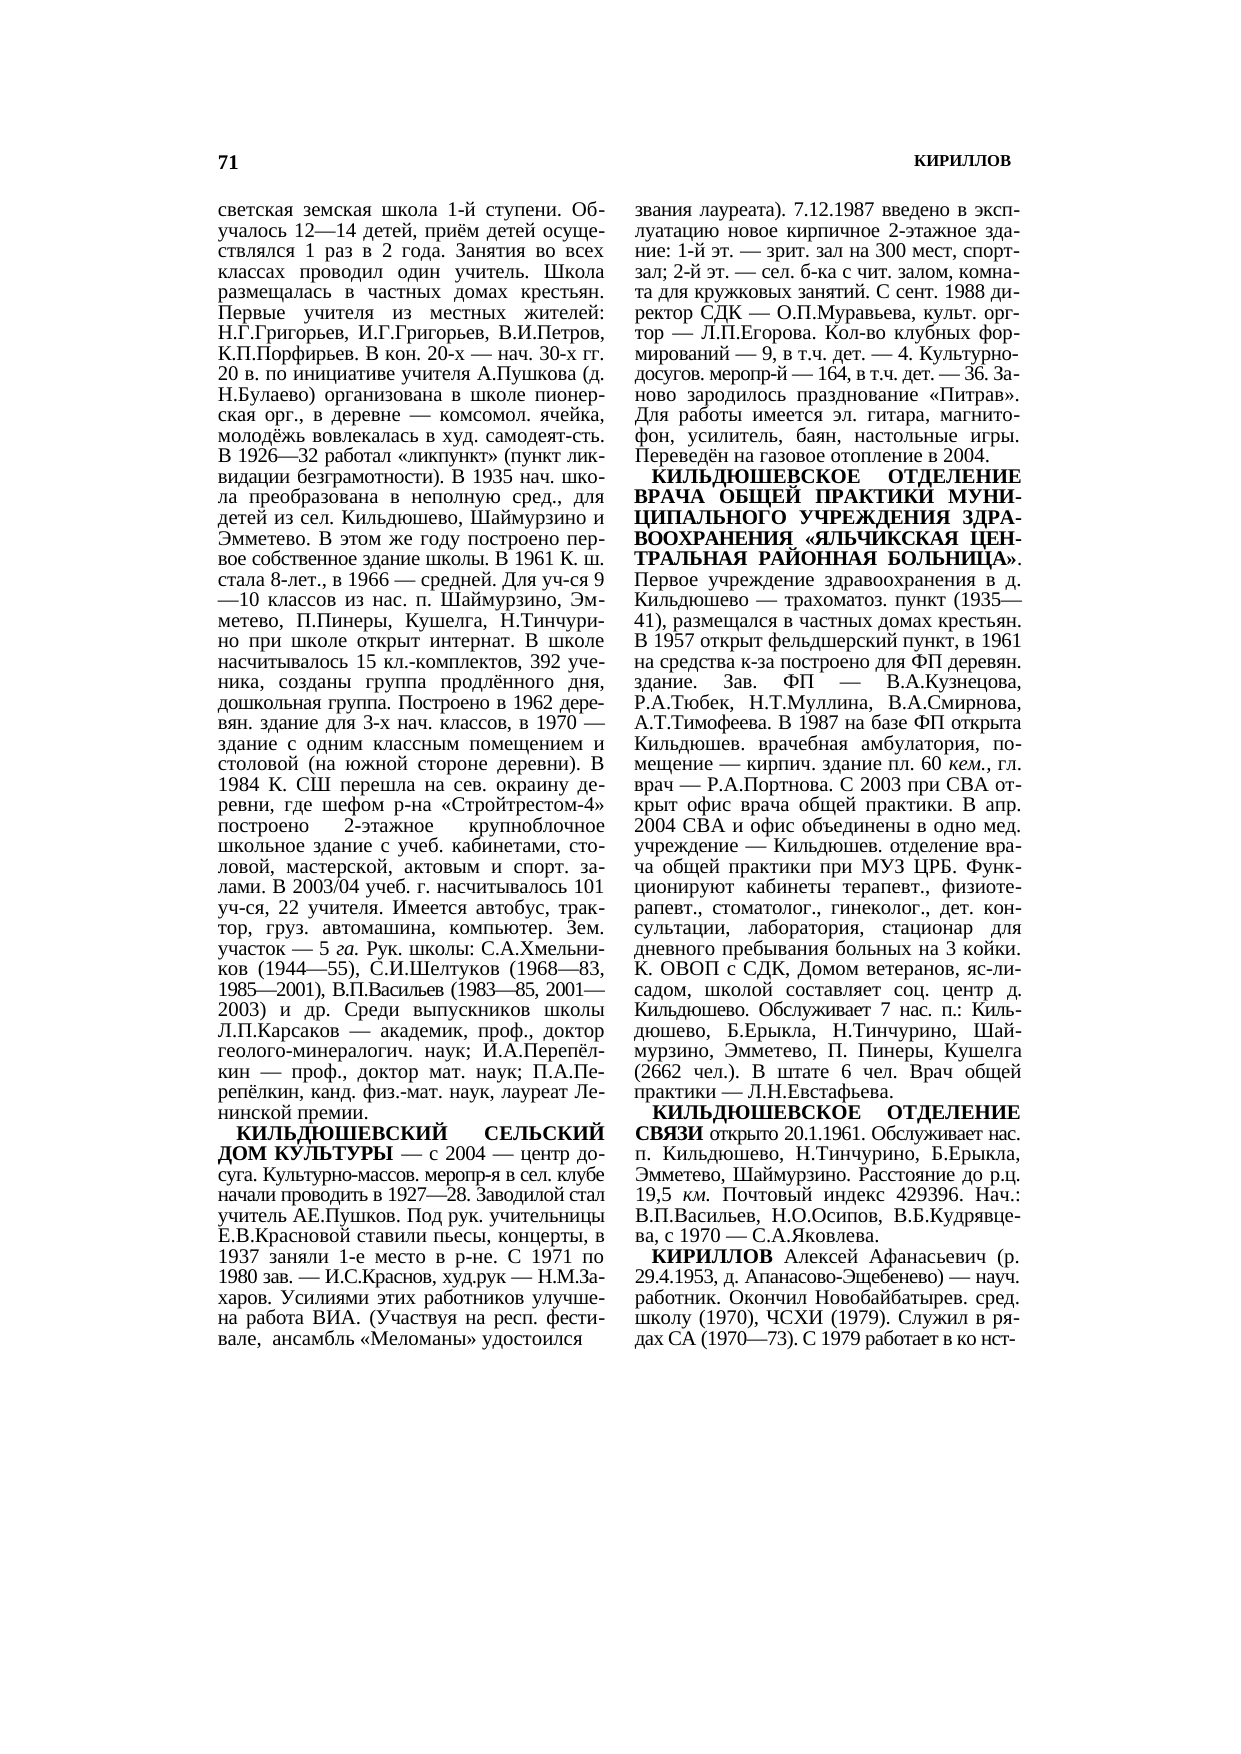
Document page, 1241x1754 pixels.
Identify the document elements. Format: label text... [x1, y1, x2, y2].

text КИЛЬДЮШЕВСКОЕ ОТДЕЛЕНИЕ ВРАЧА ОБЩЕЙ ПРАКТИКИ МУНИЦИПАЛЬНОГО УЧРЕЖДЕНИЯ ЗДРАВООХРАНЕНИЯ «ЯЛЬЧИКСКАЯ ЦЕНТРАЛЬНАЯ РАЙОННАЯ БОЛЬНИЦА». Первое учреждение здравоохранения в д. Кильдюшево — трахоматоз. пункт (1935— 41), размещался в частных домах крестьян. В 1957 открыт фельдшерский пункт, в 1961 на средства к-за построено для ФП деревян. здание. Зав. ФП — В.А.Кузнецова, Р.А.Тюбек, Н.Т.Муллина, В.А.Смирнова, А.Т.Тимофеева. В 1987 на базе ФП открыта Кильдюшев. врачебная амбулатория, помещение — кирпич. здание пл. 60 кем., гл. врач — Р.А.Портнова. С 2003 при СВА открыт офис врача общей практики. В апр. 2004 СВА и офис объединены в одно мед. учреждение — Кильдюшев. отделение врача общей практики при МУЗ ЦРБ. Функционируют кабинеты терапевт., физиотерапевт., стоматолог., гинеколог., дет. консультации, лаборатория, стационар для дневного пребывания больных на 3 койки. К. ОВОП с СДК, Домом ветеранов, яс-ли-садом, школой составляет соц. центр д. Кильдюшево. Обслуживает 7 нас. п.: Кильдюшево, Б.Ерыкла, Н.Тинчурино, Шаймурзино, Эмметево, П. Пинеры, Кушелга (2662 чел.). В штате 6 чел. Врач общей практики — Л.Н.Евстафьева. [634, 467, 1022, 1103]
text 71 [218, 150, 292, 174]
text КИРИЛЛОВ [914, 151, 1022, 170]
text КИЛЬДЮШЕВСКОЕ ОТДЕЛЕНИЕ СВЯЗИ открыто 20.1.1961. Обслуживает нас. п. Кильдюшево, Н.Тинчурино, Б.Ерыкла, Эмметево, Шаймурзино. Расстояние до р.ц. 19,5 км. Почтовый индекс 429396. Нач.: В.П.Васильев, Н.О.Осипов, В.Б.Кудрявцева, с 1970 — С.А.Яковлева. [635, 1103, 1021, 1247]
text КИРИЛЛОВ Алексей Афанасьевич (р. 29.4.1953, д. Апанасово-Эщебенево) — науч. работник. Окончил Новобайбатырев. сред. школу (1970), ЧСХИ (1979). Служил в рядах СА (1970—73). С 1979 работает в ко нст- [634, 1247, 1020, 1349]
text КИЛЬДЮШЕВСКИЙ СЕЛЬСКИЙ ДОМ КУЛЬТУРЫ — с 2004 — центр досуга. Культурно-массов. меропр-я в сел. клубе начали проводить в 1927—28. Заводилой стал учитель АЕ.Пушков. Под рук. учительницы Е.В.Красновой ставили пьесы, концерты, в 1937 заняли 1-е место в р-не. С 1971 по 1980 зав. — И.С.Краснов, худ.рук — Н.М.Захаров. Усилиями этих работников улучшена работа ВИА. (Участвуя на респ. фестивале, ансамбль «Меломаны» удостоился [218, 1124, 605, 1349]
text светская земская школа 1-й ступени. Обучалось 12—14 детей, приём детей осуществлялся 1 раз в 2 года. Занятия во всех классах проводил один учитель. Школа размещалась в частных домах крестьян. Первые учителя из местных жителей: Н.Г.Григорьев, И.Г.Григорьев, В.И.Петров, К.П.Порфирьев. В кон. 20-х — нач. 30-х гг. 20 в. по инициативе учителя А.Пушкова (д. Н.Булаево) организована в школе пионерская орг., в деревне — комсомол. ячейка, молодёжь вовлекалась в худ. самодеят-сть. В 1926—32 работал «ликпункт» (пункт ликвидации безграмотности). В 1935 нач. школа преобразована в неполную сред., для детей из сел. Кильдюшево, Шаймурзино и Эмметево. В этом же году построено первое собственное здание школы. В 1961 К. ш. стала 8-лет., в 1966 — средней. Для уч-ся 9—10 классов из нас. п. Шаймурзино, Эмметево, П.Пинеры, Кушелга, Н.Тинчури-но при школе открыт интернат. В школе насчитывалось 15 кл.-комплектов, 392 ученика, созданы группа продлённого дня, дошкольная группа. Построено в 1962 дере-вян. здание для 3-х нач. классов, в 1970 — здание с одним классным помещением и столовой (на южной стороне деревни). В 1984 К. СШ перешла на сев. окраину деревни, где шефом р-на «Стройтрестом-4» построено 2-этажное крупноблочное школьное здание с учеб. кабинетами, столовой, мастерской, актовым и спорт. залами. В 2003/04 учеб. г. насчитывалось 101 уч-ся, 22 учителя. Имеется автобус, трактор, груз. автомашина, компьютер. Зем. участок — 5 га. Рук. школы: С.А.Хмельни-ков (1944—55), С.И.Шелтуков (1968—83, 1985—2001), В.П.Васильев (1983—85, 2001— 2003) и др. Среди выпускников школы Л.П.Карсаков — академик, проф., доктор геолого-минералогич. наук; И.А.Перепёл-кин — проф., доктор мат. наук; П.А.Пе-репёлкин, канд. физ.-мат. наук, лауреат Ленинской премии. [218, 200, 605, 1124]
text звания лауреата). 7.12.1987 введено в эксплуатацию новое кирпичное 2-этажное здание: 1-й эт. — зрит. зал на 300 мест, спортзал; 2-й эт. — сел. б-ка с чит. залом, комната для кружковых занятий. С сент. 1988 директор СДК — О.П.Муравьева, культ. орг-тор — Л.П.Егорова. Кол-во клубных формирований — 9, в т.ч. дет. — 4. Культурно-досугов. меропр-й — 164, в т.ч. дет. — 36. Заново зародилось празднование «Питрав». Для работы имеется эл. гитара, магнитофон, усилитель, баян, настольные игры. Переведён на газовое отопление в 2004. [634, 200, 1020, 467]
